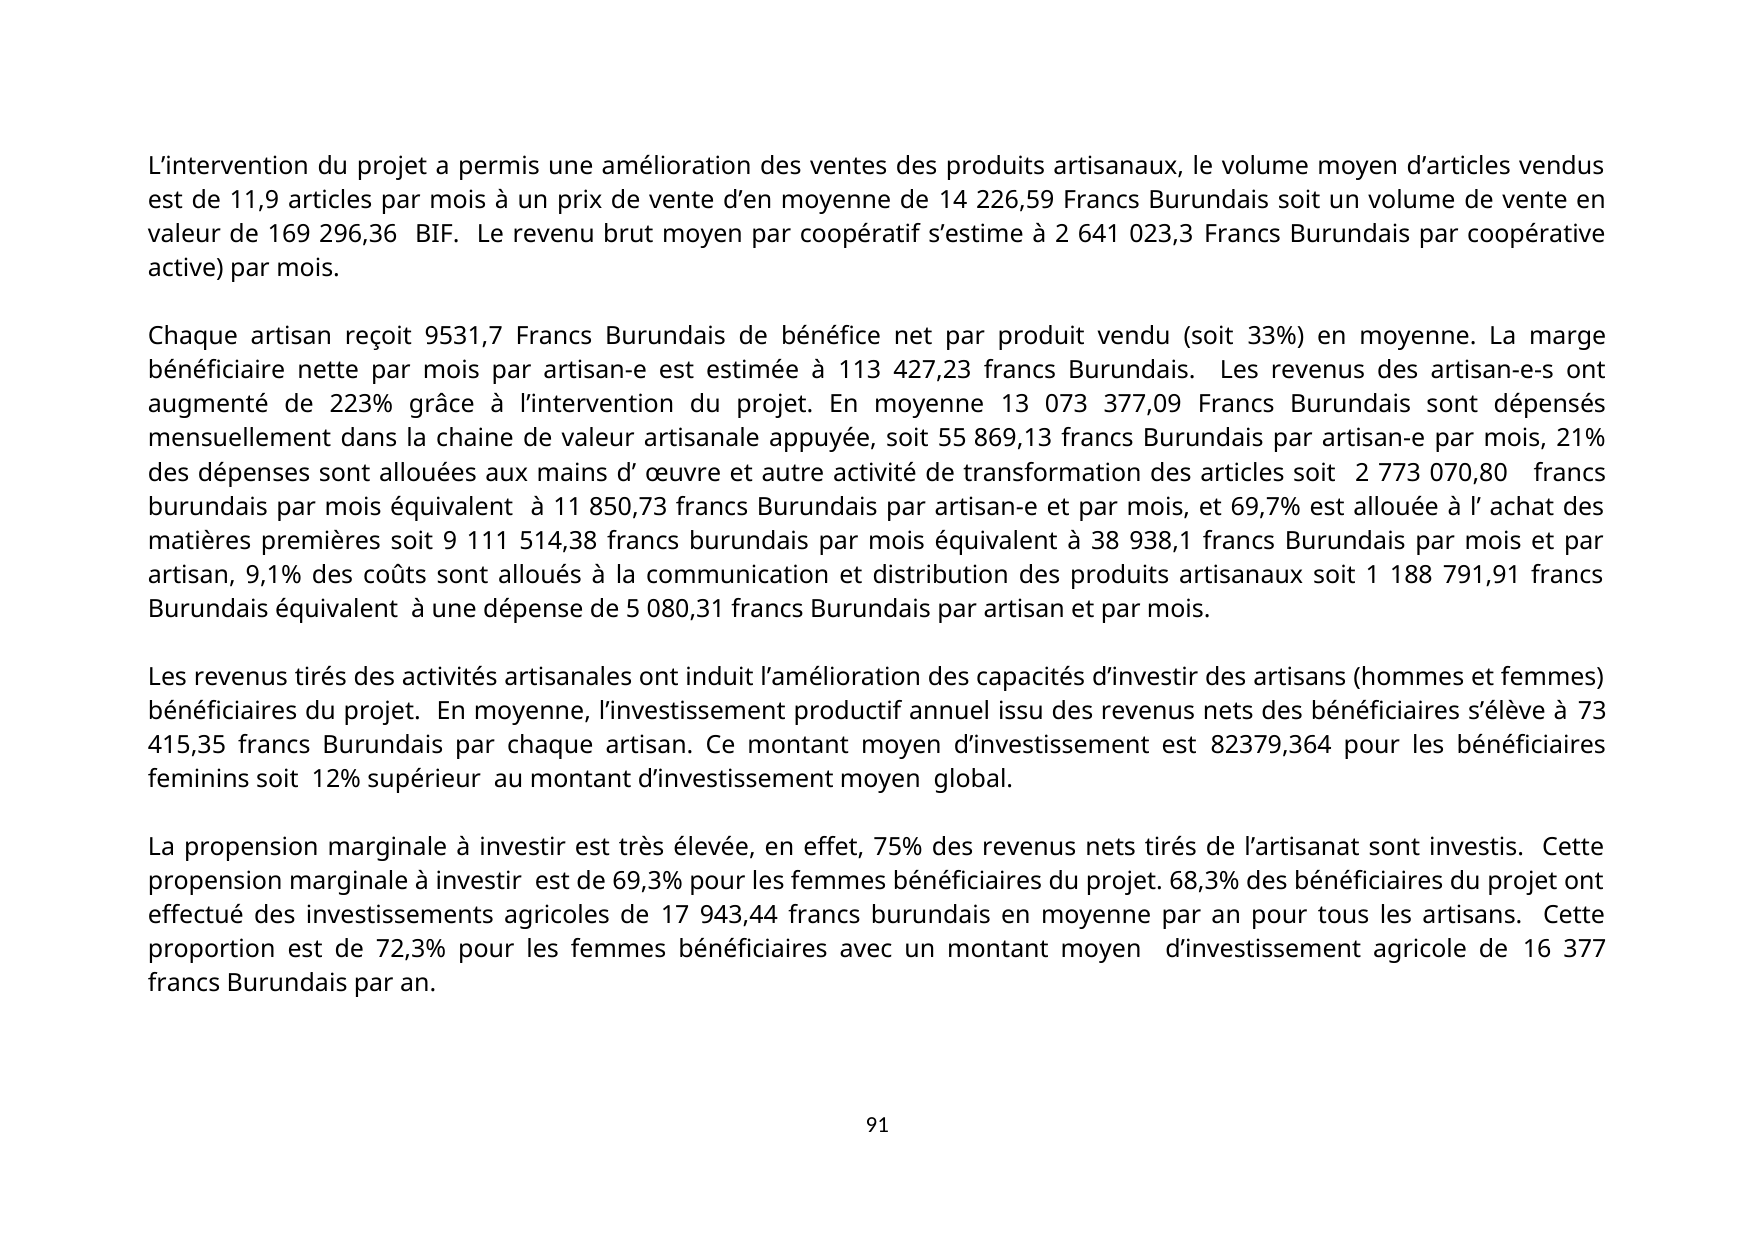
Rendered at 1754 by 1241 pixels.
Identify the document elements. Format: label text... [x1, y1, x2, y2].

text Chaque artisan reçoit 9531,7 Francs Burundais de bénéfice net par produit vendu (soit 33%) en moyenne. La marge bénéficiaire nette par mois par artisan-e est estimée à 113 427,23 francs Burundais. Les revenus des artisan-e-s ont augmenté de 223% grâce à l’intervention du projet. En moyenne 13 073 377,09 Francs Burundais sont dépensés mensuellement dans la chaine de valeur artisanale appuyée, soit 55 869,13 francs Burundais par artisan-e par mois, 21% des dépenses sont allouées aux mains d’ œuvre et autre activité de transformation des articles soit 2 773 070,80 francs burundais par mois équivalent à 11 850,73 francs Burundais par artisan-e et par mois, et 69,7% est allouée à l’ achat des matières premières soit 9 111 514,38 francs burundais par mois équivalent à 38 938,1 francs Burundais par mois et par artisan, 9,1% des coûts sont alloués à la communication et distribution des produits artisanaux soit 1 188 791,91 francs Burundais équivalent à une dépense de 5 080,31 francs Burundais par artisan et par mois. [148, 318, 1606, 624]
text L’intervention du projet a permis une amélioration des ventes des produits artisanaux, le volume moyen d’articles vendus est de 11,9 articles par mois à un prix de vente d’en moyenne de 14 226,59 Francs Burundais soit un volume de vente en valeur de 169 296,36 BIF. Le revenu brut moyen par coopératif s’estime à 2 641 023,3 Francs Burundais par coopérative active) par mois. [148, 148, 1606, 284]
text Les revenus tirés des activités artisanales ont induit l’amélioration des capacités d’investir des artisans (hommes et femmes) bénéficiaires du projet. En moyenne, l’investissement productif annuel issu des revenus nets des bénéficiaires s’élève à 73 415,35 francs Burundais par chaque artisan. Ce montant moyen d’investissement est 82379,364 pour les bénéficiaires feminins soit 12% supérieur au montant d’investissement moyen global. [148, 658, 1606, 795]
text La propension marginale à investir est très élevée, en effet, 75% des revenus nets tirés de l’artisanat sont investis. Cette propension marginale à investir est de 69,3% pour les femmes bénéficiaires du projet. 68,3% des bénéficiaires du projet ont effectué des investissements agricoles de 17 943,44 francs burundais en moyenne par an pour tous les artisans. Cette proportion est de 72,3% pour les femmes bénéficiaires avec un montant moyen d’investissement agricole de 16 377 francs Burundais par an. [148, 829, 1606, 999]
